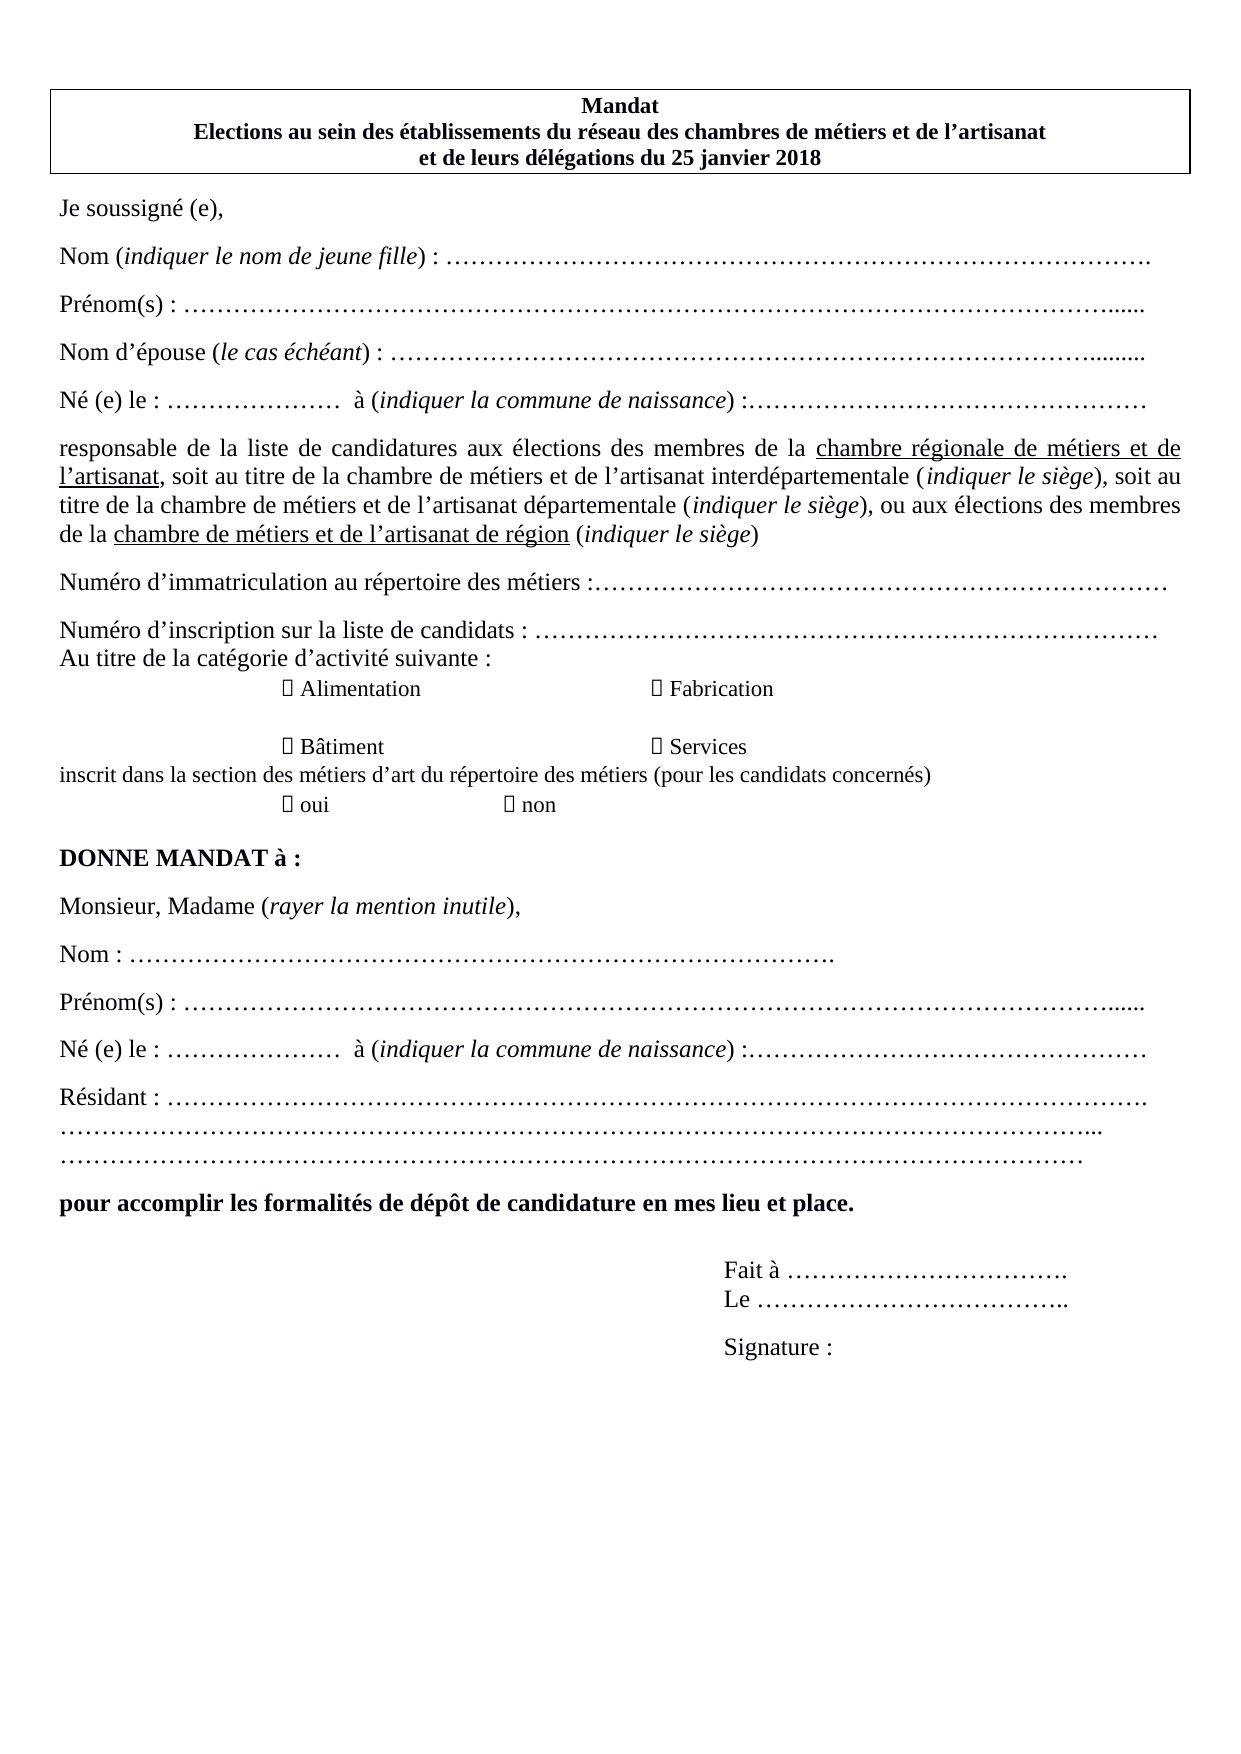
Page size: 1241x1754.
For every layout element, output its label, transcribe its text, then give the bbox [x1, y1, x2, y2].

text Je soussigné (e), [59, 193, 1181, 222]
text pour accomplir les formalités de dépôt de candidature en mes lieu et place. [59, 1188, 1181, 1217]
text Fait à ……………………………. [650, 1255, 1181, 1284]
text DONNE MANDAT à : [59, 843, 1181, 872]
text Nom : …………………………………………………………………………. [59, 939, 1181, 967]
text Numéro d’immatriculation au répertoire des métiers :…………………………………………………………… [59, 567, 1181, 596]
text  Alimentation  Fabrication [207, 672, 1181, 703]
text Résidant : ………………………………………………………………………………………………………. [59, 1082, 1181, 1111]
text inscrit dans la section des métiers d’art du répertoire des métiers (pour les candidats concernés) [59, 761, 1181, 787]
text Prénom(s) : …………………………………………………………………………………………………...... [59, 987, 1181, 1015]
text …………………………………………………………………………………………………………… [59, 1140, 1181, 1169]
text Signature : [59, 1332, 1181, 1360]
text Né (e) le : ………………… à (indiquer la commune de naissance) :………………………………………… [59, 1034, 1181, 1063]
text Mandat [51, 90, 1189, 118]
text ……………………………………………………………………………………………………………... [59, 1111, 1181, 1140]
text Nom d’épouse (le cas échéant) : …………………………………………………………………………......... [59, 337, 1181, 366]
text Né (e) le : ………………… à (indiquer la commune de naissance) :………………………………………… [59, 385, 1181, 413]
text Monsieur, Madame (rayer la mention inutile), [59, 891, 1181, 919]
text et de leurs délégations du 25 janvier 2018 [51, 141, 1189, 173]
text Le ……………………………….. [59, 1284, 1181, 1312]
text Numéro d’inscription sur la liste de candidats : ………………………………………………………………… [59, 615, 1181, 643]
text responsable de la liste de candidatures aux élections des membres de la chambre régionale de métiers et de l’artisanat, soit au titre de la chambre de métiers et de l’artisanat interdépartementale (indiquer le siège), soit au titre de la chambre de métiers et de l’artisanat départementale (indiquer le siège), ou aux élections des membres de la chambre de métiers et de l’artisanat de région (indiquer le siège) [59, 433, 1181, 548]
text  oui  non [281, 787, 1181, 819]
text Au titre de la catégorie d’activité suivante : [59, 643, 1181, 672]
text Nom (indiquer le nom de jeune fille) : …………………………………………………………………………. [59, 241, 1181, 270]
text  Bâtiment  Services [244, 730, 1181, 761]
text Prénom(s) : …………………………………………………………………………………………………...... [59, 289, 1181, 318]
text Elections au sein des établissements du réseau des chambres de métiers et de l’artisanat [59, 118, 1181, 141]
